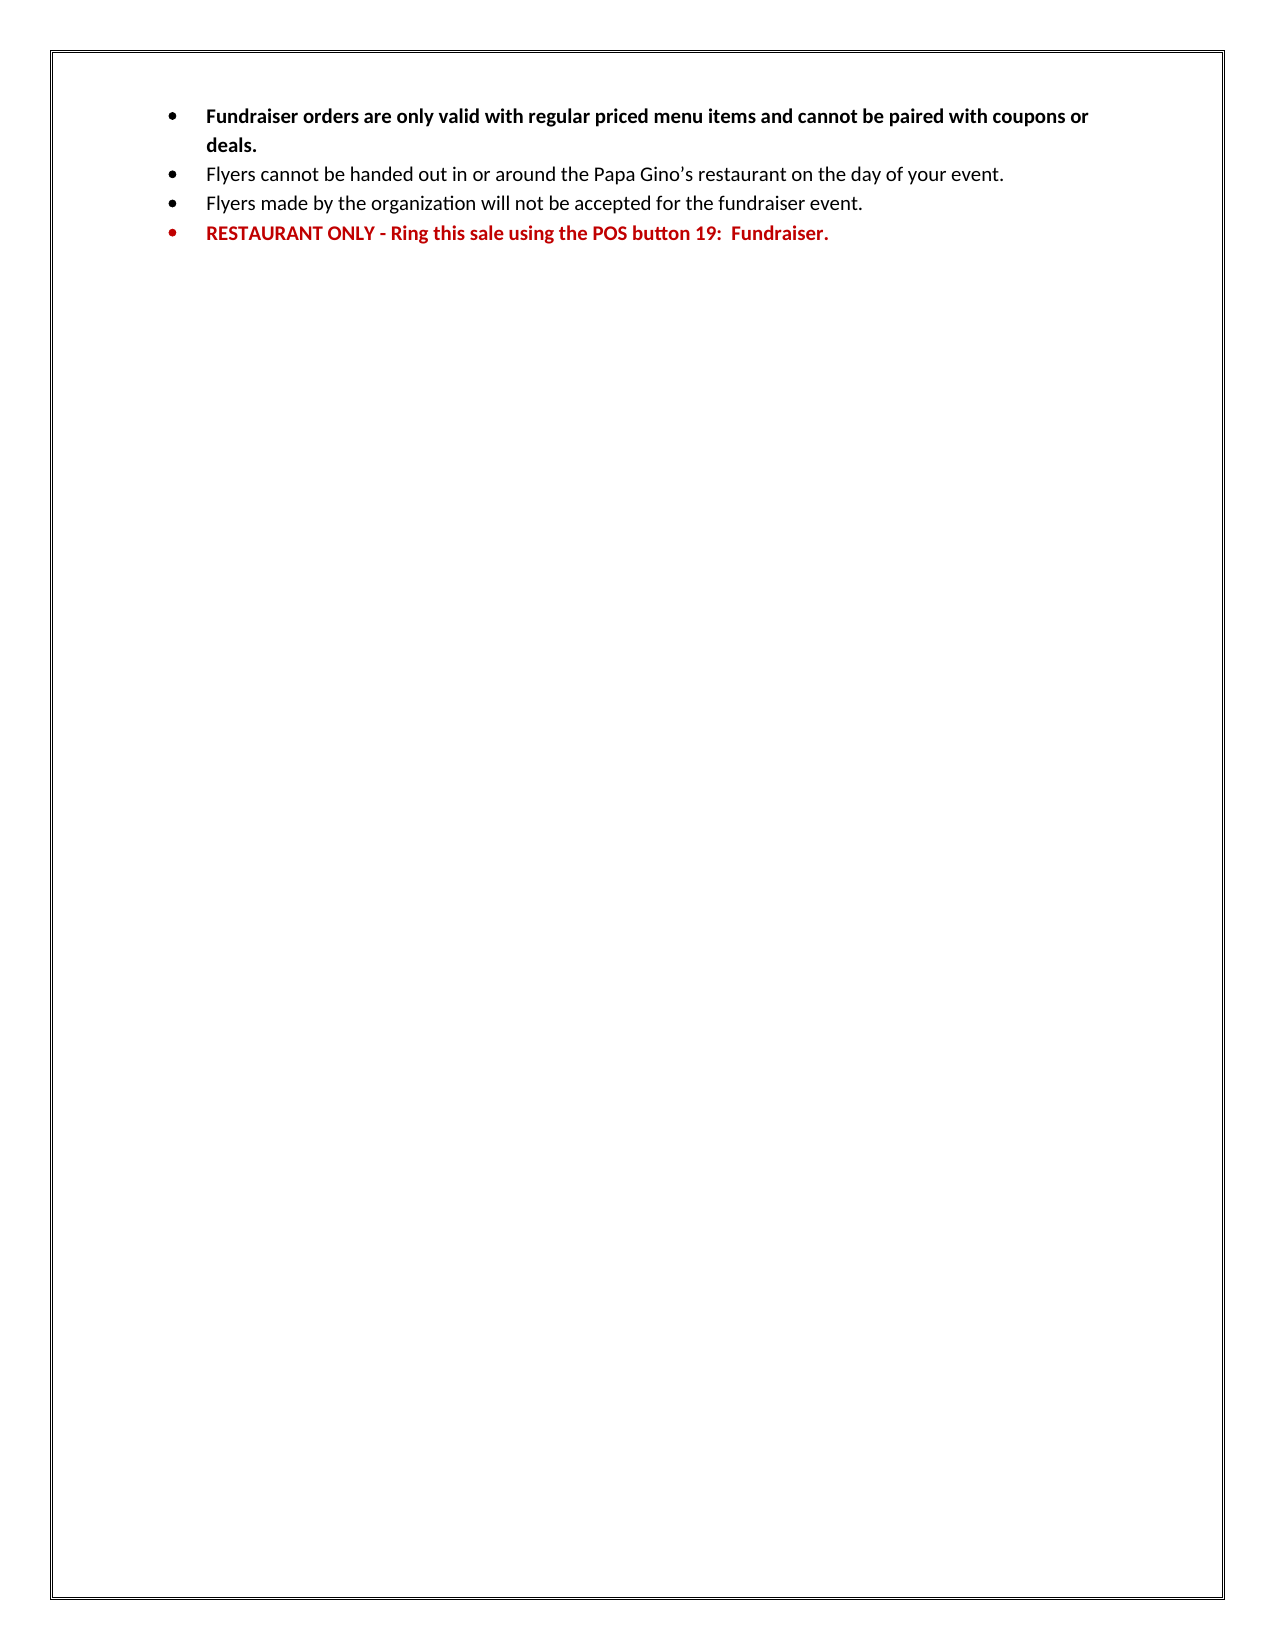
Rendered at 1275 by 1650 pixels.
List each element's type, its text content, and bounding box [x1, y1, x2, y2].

list Flyers cannot be handed out in or around the Papa Gino’s restaurant on the day of your event. [169, 161, 1125, 187]
list Fundraiser orders are only valid with regular priced menu items and cannot be paired with coupons or deals. [169, 103, 1125, 158]
list RESTAURANT ONLY - Ring this sale using the POS button 19: Fundraiser. [169, 220, 1125, 277]
list Flyers made by the organization will not be accepted for the fundraiser event. [169, 191, 1125, 216]
